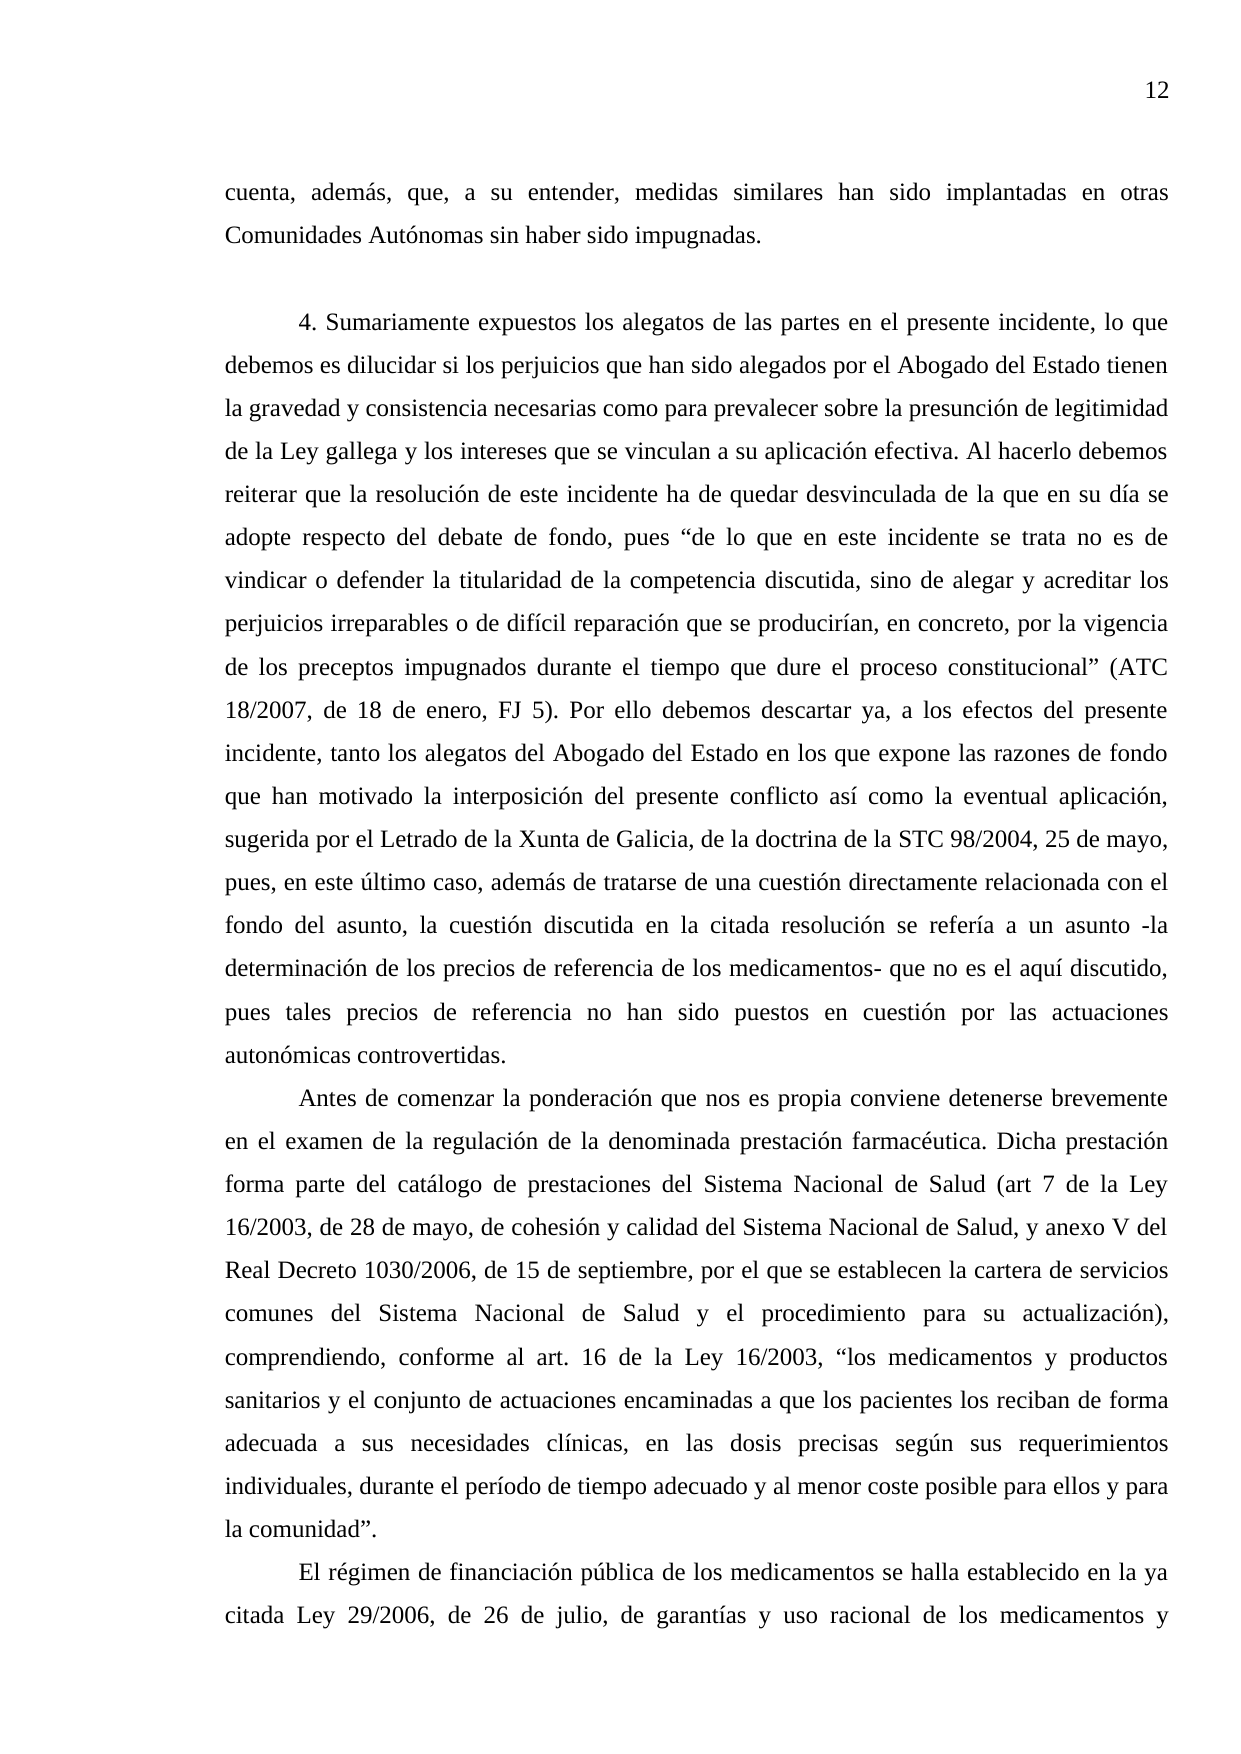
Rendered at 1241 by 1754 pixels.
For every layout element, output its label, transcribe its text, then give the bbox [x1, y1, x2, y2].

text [224, 1557, 1169, 1629]
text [224, 177, 1169, 249]
text Antes de comenzar la ponderación que nos es propia conviene detenerse brevemente en el examen de la regulación de la denominada prestación farmacéutica. Dicha prestación forma parte del catálogo de prestaciones del Sistema Nacional de Salud (art 7 de la Ley 16/2003, de 28 de mayo, de cohesión y calidad del Sistema Nacional de Salud, y anexo V del Real Decreto 1030/2006, de 15 de septiembre, por el que se establecen la cartera de servicios comunes del Sistema Nacional de Salud y el procedimiento para su actualización), comprendiendo, conforme al art. 16 de la Ley 16/2003, “los medicamentos y productos sanitarios y el conjunto de actuaciones encaminadas a que los pacientes los reciban de forma adecuada a sus necesidades clínicas, en las dosis precisas según sus requerimientos individuales, durante el período de tiempo adecuado y al menor coste posible para ellos y para la comunidad”. [224, 1083, 1169, 1543]
text 4. Sumariamente expuestos los alegatos de las partes en el presente incidente, lo que debemos es dilucidar si los perjuicios que han sido alegados por el Abogado del Estado tienen la gravedad y consistencia necesarias como para prevalecer sobre la presunción de legitimidad de la Ley gallega y los intereses que se vinculan a su aplicación efectiva. Al hacerlo debemos reiterar que la resolución de este incidente ha de quedar desvinculada de la que en su día se adopte respecto del debate de fondo, pues “de lo que en este incidente se trata no es de vindicar o defender la titularidad de la competencia discutida, sino de alegar y acreditar los perjuicios irreparables o de difícil reparación que se producirían, en concreto, por la vigencia de los preceptos impugnados durante el tiempo que dure el proceso constitucional” (ATC 18/2007, de 18 de enero, FJ 5). Por ello debemos descartar ya, a los efectos del presente incidente, tanto los alegatos del Abogado del Estado en los que expone las razones de fondo que han motivado la interposición del presente conflicto así como la eventual aplicación, sugerida por el Letrado de la Xunta de Galicia, de la doctrina de la STC 98/2004, 25 de mayo, pues, en este último caso, además de tratarse de una cuestión directamente relacionada con el fondo del asunto, la cuestión discutida en la citada resolución se refería a un asunto -la determinación de los precios de referencia de los medicamentos- que no es el aquí discutido, pues tales precios de referencia no han sido puestos en cuestión por las actuaciones autonómicas controvertidas. [224, 307, 1169, 1068]
